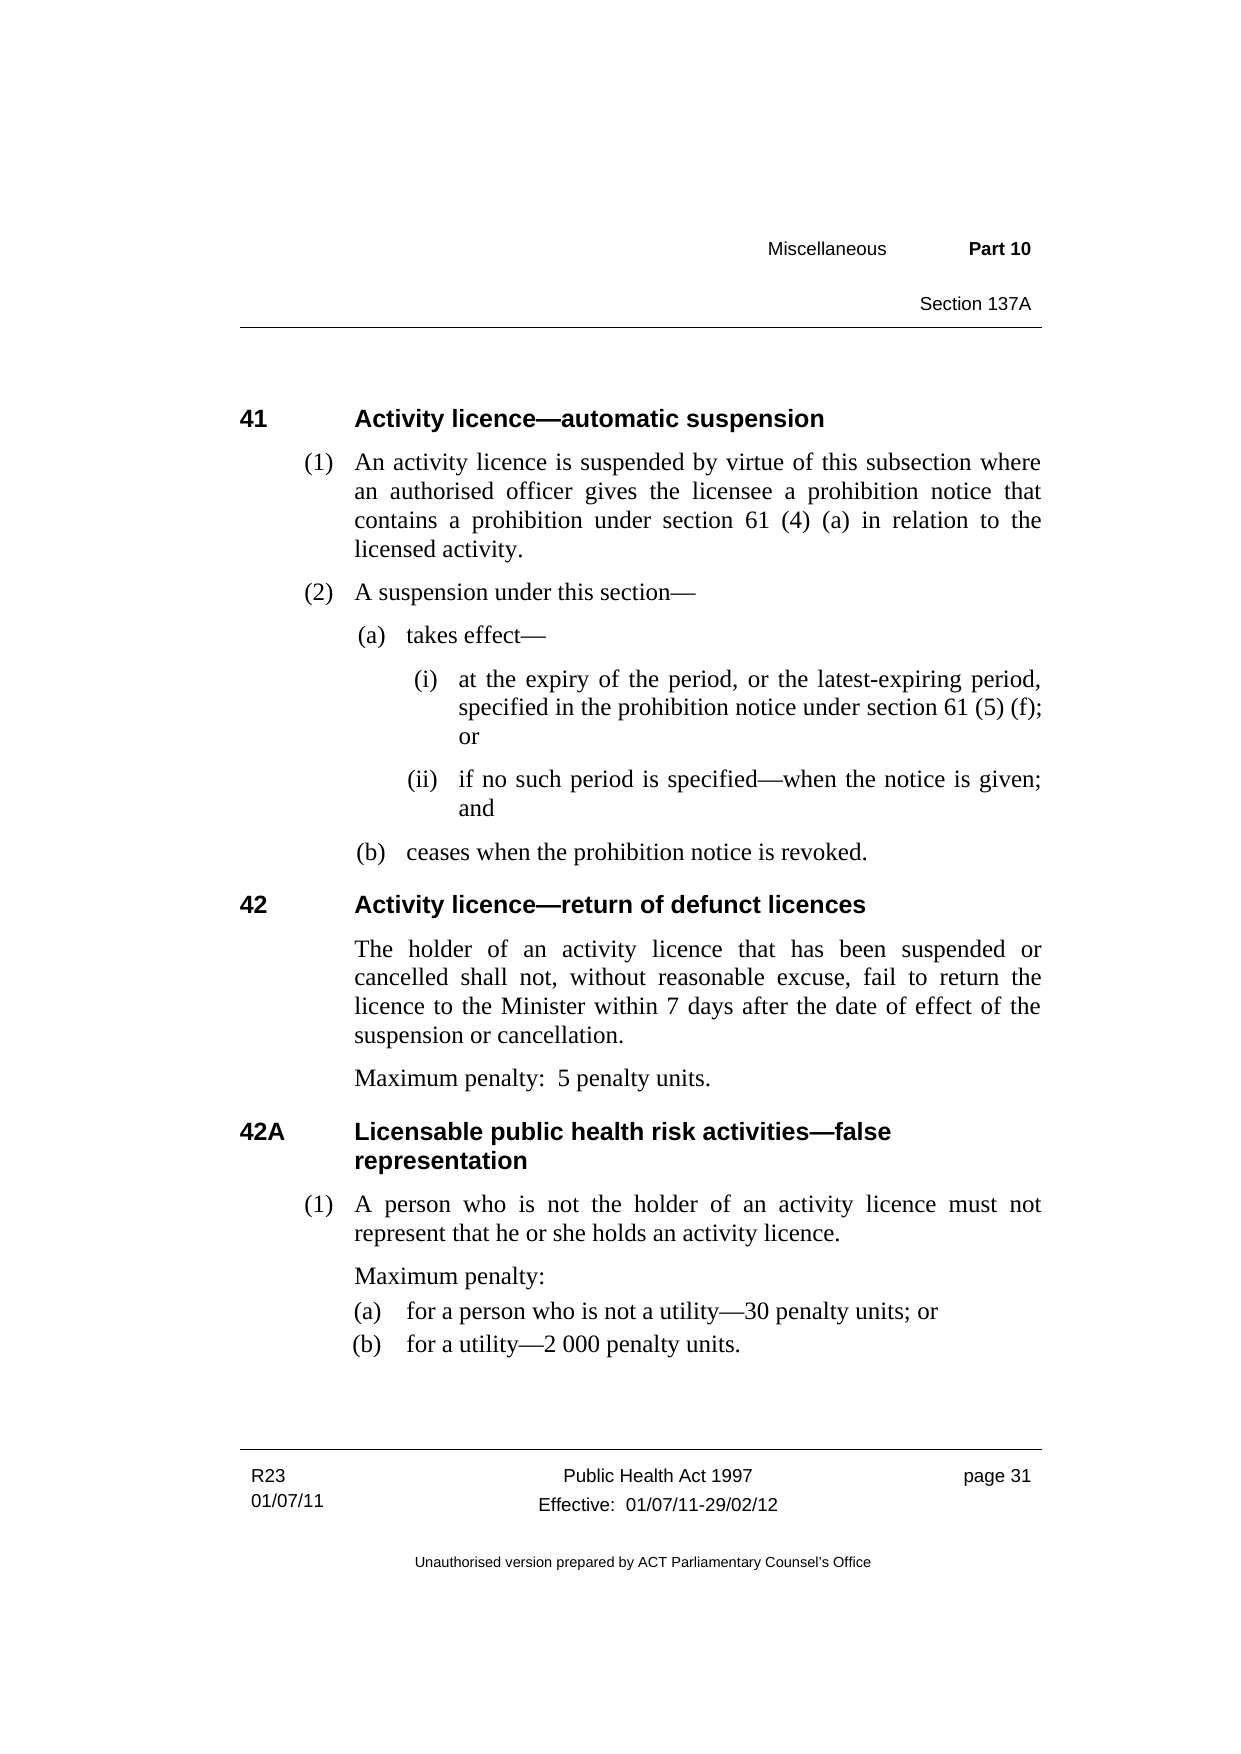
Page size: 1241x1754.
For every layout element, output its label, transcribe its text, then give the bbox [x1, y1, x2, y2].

text (1) A person who is not the holder of an activity licence must not represent that he or she holds an activity licence. [239, 1189, 1042, 1247]
text (ii) if no such period is specified—when the notice is given; and [239, 764, 1042, 822]
text 42A Licensable public health risk activities—false representation [239, 1117, 1042, 1174]
text (b) for a utility—2 000 penalty units. [239, 1329, 1042, 1358]
text The holder of an activity licence that has been suspended or cancelled shall not, without reasonable excuse, fail to return the licence to the Minister within 7 days after the date of effect of the suspension or cancellation. [354, 934, 1042, 1049]
text 42 Activity licence—return of defunct licences [239, 890, 1042, 919]
text Maximum penalty: [354, 1261, 1042, 1290]
text (b) ceases when the prohibition notice is revoked. [239, 837, 1042, 865]
text Maximum penalty: 5 penalty units. [354, 1063, 1042, 1092]
text (i) at the expiry of the period, or the latest-expiring period, specified in the prohibition notice under section 61 (5) (f); or [239, 664, 1042, 750]
text (1) An activity licence is suspended by virtue of this subsection where an authorised officer gives the licensee a prohibition notice that contains a prohibition under section 61 (4) (a) in relation to the licensed activity. [239, 447, 1042, 562]
text (a) takes effect— [239, 620, 1042, 649]
text (2) A suspension under this section— [239, 577, 1042, 606]
text 41 Activity licence—automatic suspension [239, 404, 1042, 433]
text (a) for a person who is not a utility—30 penalty units; or [239, 1296, 1042, 1325]
